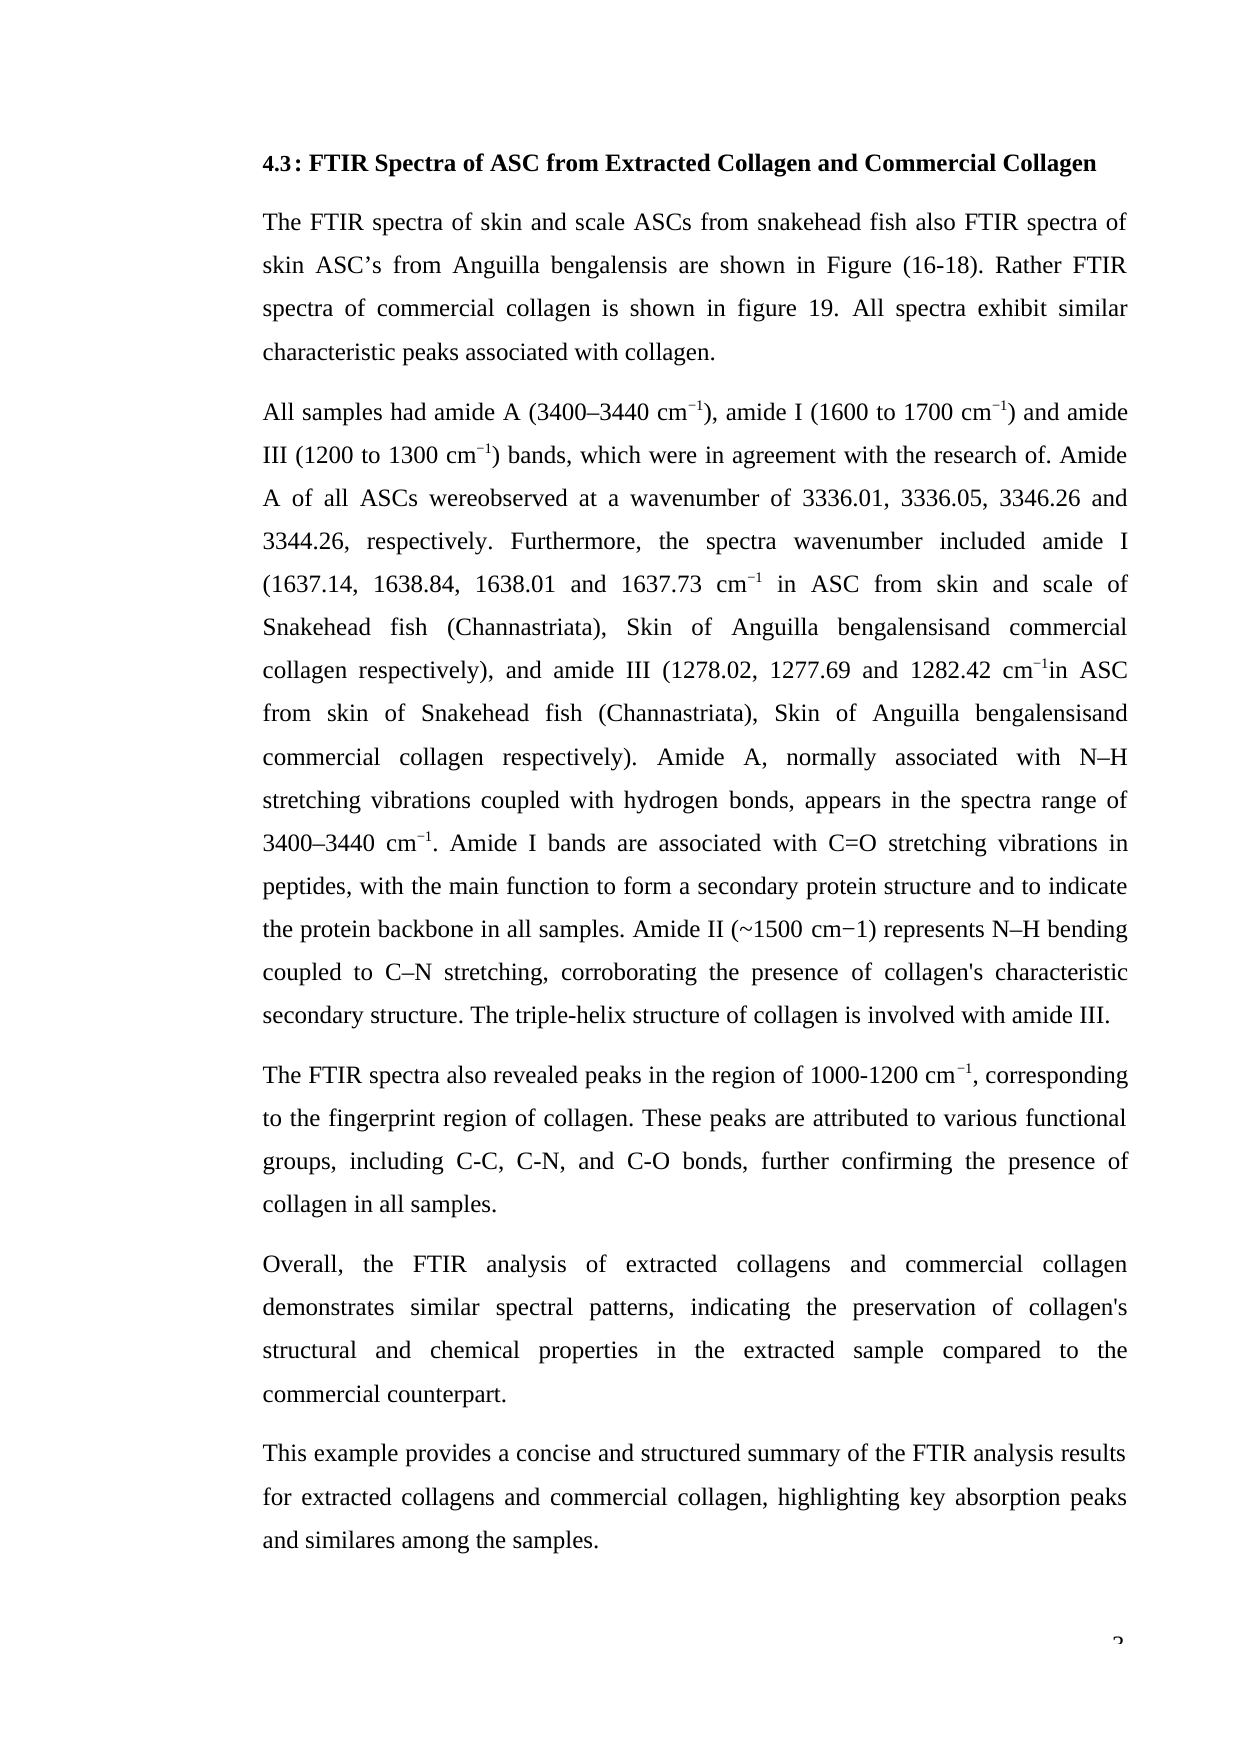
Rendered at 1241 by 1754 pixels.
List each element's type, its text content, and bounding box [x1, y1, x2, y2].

text The FTIR spectra also revealed peaks in the region of 1000-1200 cm−1, corresponding to the fingerprint region of collagen. These peaks are attributed to various functional groups, including C-C, C-N, and C-O bonds, further confirming the presence of collagen in all samples. [262, 1060, 1128, 1218]
text All samples had amide A (3400–3440 cm−1), amide I (1600 to 1700 cm−1) and amide III (1200 to 1300 cm−1) bands, which were in agreement with the research of. Amide A of all ASCs wereobserved at a wavenumber of 3336.01, 3336.05, 3346.26 and 3344.26, respectively. Furthermore, the spectra wavenumber included amide I (1637.14, 1638.84, 1638.01 and 1637.73 cm−1 in ASC from skin and scale of Snakehead fish (Channastriata), Skin of Anguilla bengalensisand commercial collagen respectively), and amide III (1278.02, 1277.69 and 1282.42 cm−1in ASC from skin of Snakehead fish (Channastriata), Skin of Anguilla bengalensisand commercial collagen respectively). Amide A, normally associated with N–H stretching vibrations coupled with hydrogen bonds, appears in the spectra range of 3400–3440 cm−1. Amide I bands are associated with C=O stretching vibrations in peptides, with the main function to form a secondary protein structure and to indicate the protein backbone in all samples. Amide II (~1500 cm−1) represents N–H bending coupled to C–N stretching, corroborating the presence of collagen's characteristic secondary structure. The triple-helix structure of collagen is involved with amide III. [262, 397, 1128, 1029]
subtitle : FTIR Spectra of ASC from Extracted Collagen and Commercial Collagen [262, 148, 1140, 177]
text The FTIR spectra of skin and scale ASCs from snakehead fish also FTIR spectra of skin ASC’s from Anguilla bengalensis are shown in Figure (16-18). Rather FTIR spectra of commercial collagen is shown in figure 19. All spectra exhibit similar characteristic peaks associated with collagen. [262, 207, 1128, 365]
text Overall, the FTIR analysis of extracted collagens and commercial collagen demonstrates similar spectral patterns, indicating the preservation of collagen's structural and chemical properties in the extracted sample compared to the commercial counterpart. [262, 1249, 1128, 1407]
text This example provides a concise and structured summary of the FTIR analysis results for extracted collagens and commercial collagen, highlighting key absorption peaks and similares among the samples. [262, 1438, 1127, 1553]
